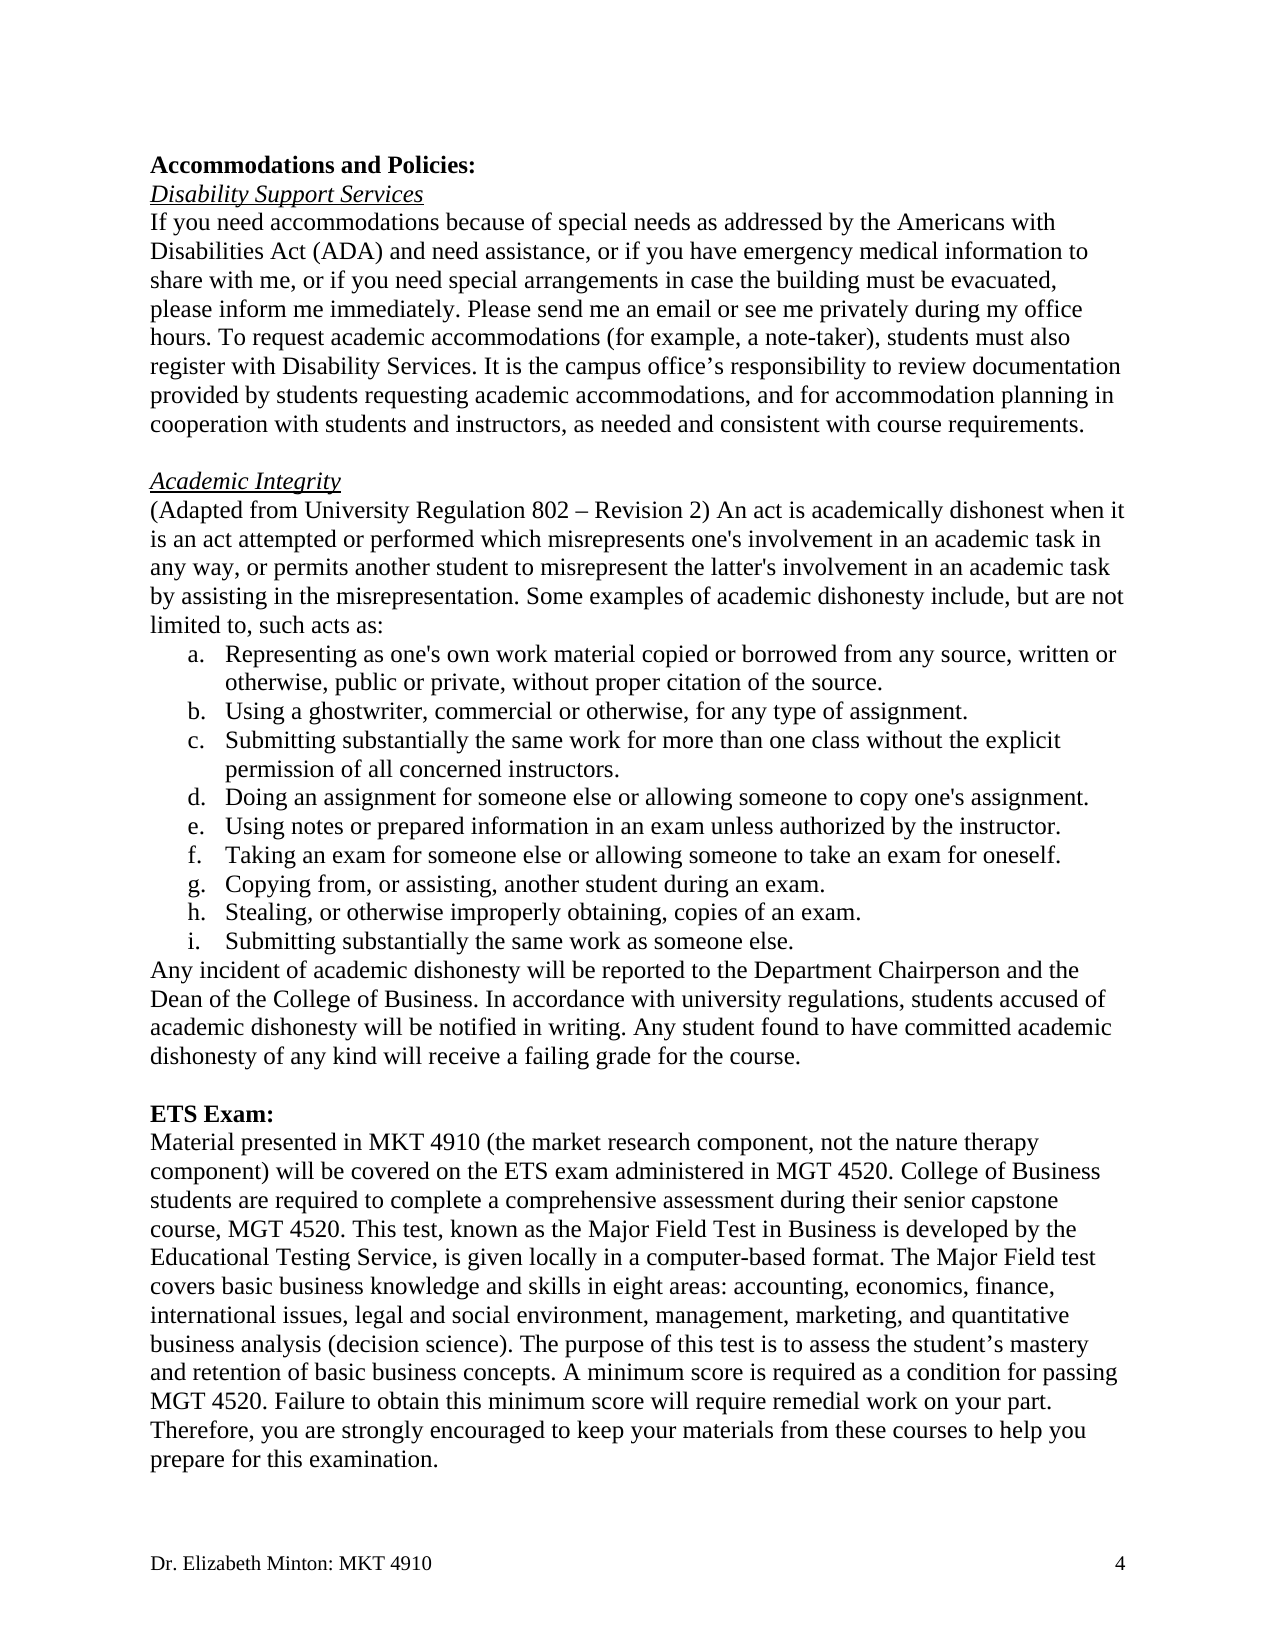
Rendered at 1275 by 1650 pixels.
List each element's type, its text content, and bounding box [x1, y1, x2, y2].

list Representing as one's own work material copied or borrowed from any source, written or otherwise, public or private, without proper citation of the source. [187, 639, 1125, 696]
list Stealing, or otherwise improperly obtaining, copies of an exam. [187, 897, 1125, 926]
text If you need accommodations because of special needs as addressed by the Americans with Disabilities Act (ADA) and need assistance, or if you have emergency medical information to share with me, or if you need special arrangements in case the building must be evacuated, please inform me immediately. Please send me an email or see me privately during my office hours. To request academic accommodations (for example, a note-taker), students must also register with Disability Services. It is the campus office’s responsibility to review documentation provided by students requesting academic accommodations, and for accommodation planning in cooperation with students and instructors, as needed and consistent with course requirements. [150, 207, 1125, 437]
list Using a ghostwriter, commercial or otherwise, for any type of assignment. [187, 696, 1125, 725]
text Accommodations and Policies: [150, 150, 1125, 179]
text (Adapted from University Regulation 802 – Revision 2) An act is academically dishonest when it is an act attempted or performed which misrepresents one's involvement in an academic task in any way, or permits another student to misrepresent the latter's involvement in an academic task by assisting in the misrepresentation. Some examples of academic dishonesty include, but are not limited to, such acts as: [150, 495, 1125, 639]
list Doing an assignment for someone else or allowing someone to copy one's assignment. [187, 782, 1125, 811]
text Material presented in MKT 4910 (the market research component, not the nature therapy component) will be covered on the ETS exam administered in MGT 4520. College of Business students are required to complete a comprehensive assessment during their senior capstone course, MGT 4520. This test, known as the Major Field Test in Business is developed by the Educational Testing Service, is given locally in a computer-based format. The Major Field test covers basic business knowledge and skills in eight areas: accounting, economics, finance, international issues, legal and social environment, management, marketing, and quantitative business analysis (decision science). The purpose of this test is to assess the student’s mastery and retention of basic business concepts. A minimum score is required as a condition for passing MGT 4520. Failure to obtain this minimum score will require remedial work on your part. Therefore, you are strongly encouraged to keep your materials from these courses to help you prepare for this examination. [150, 1127, 1125, 1472]
text Any incident of academic dishonesty will be reported to the Department Chairperson and the Dean of the College of Business. In accordance with university regulations, students accused of academic dishonesty will be notified in writing. Any student found to have committed academic dishonesty of any kind will receive a failing grade for the course. [150, 955, 1125, 1070]
list Submitting substantially the same work as someone else. [187, 926, 1125, 955]
list Copying from, or assisting, another student during an exam. [187, 869, 1125, 897]
list Using notes or prepared information in an exam unless authorized by the instructor. [187, 811, 1125, 840]
text Academic Integrity [150, 466, 1125, 495]
text ETS Exam: [150, 1099, 1125, 1127]
text Disability Support Services [150, 179, 1125, 207]
list Taking an exam for someone else or allowing someone to take an exam for oneself. [187, 840, 1125, 869]
list Submitting substantially the same work for more than one class without the explicit permission of all concerned instructors. [187, 725, 1125, 782]
